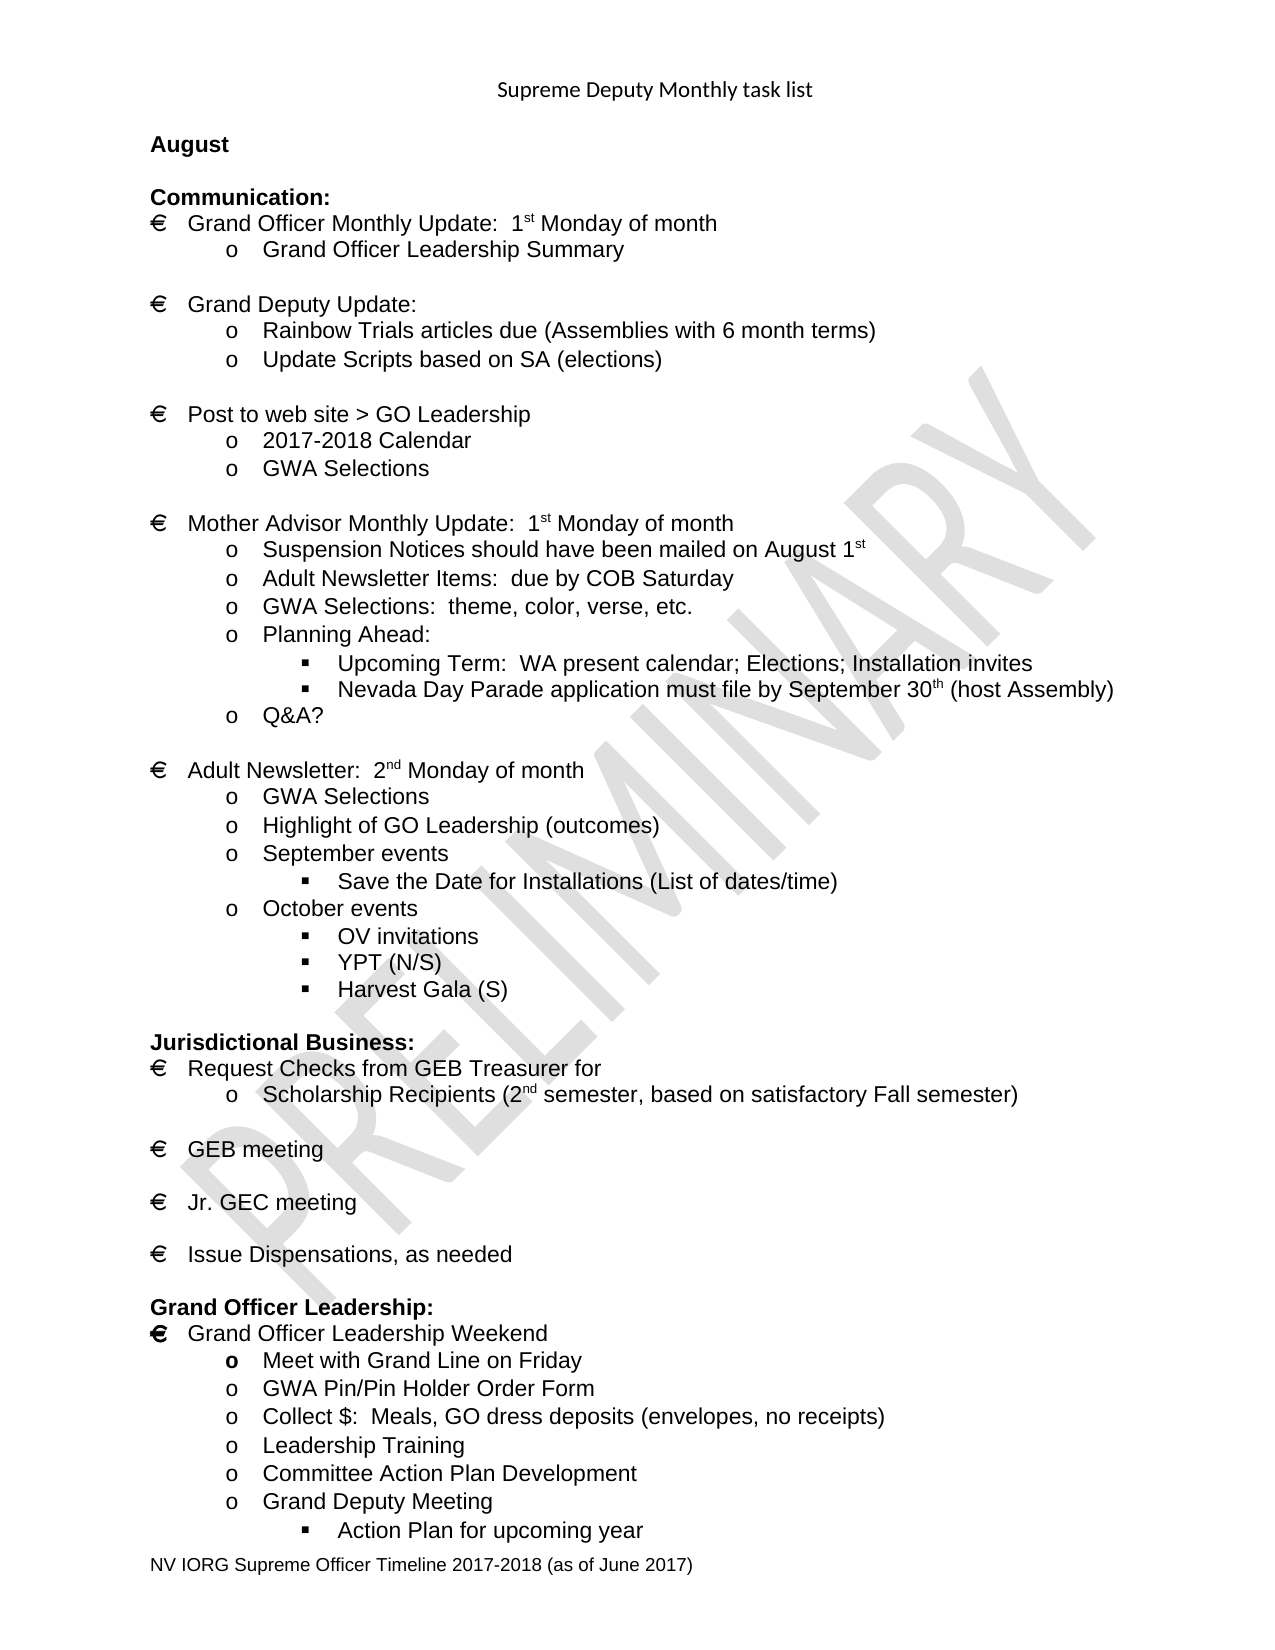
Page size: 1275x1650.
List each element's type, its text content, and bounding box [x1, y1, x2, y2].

list GWA Selections [225, 783, 1155, 812]
list Grand Deputy Meeting [225, 1488, 1155, 1517]
list Q&A? [225, 702, 1155, 731]
text Grand Officer Leadership: [150, 1294, 1155, 1320]
list Planning Ahead: [225, 621, 1155, 649]
list Meet with Grand Line on Friday [225, 1347, 1155, 1375]
list Grand Officer Leadership Weekend [150, 1320, 1155, 1347]
list Mother Advisor Monthly Update: 1st Monday of month [150, 510, 1155, 536]
list Adult Newsletter Items: due by COB Saturday [225, 564, 1155, 593]
list GWA Selections [225, 455, 1155, 483]
list GWA Pin/Pin Holder Order Form [225, 1375, 1155, 1403]
list Adult Newsletter: 2nd Monday of month [150, 757, 1155, 783]
list Request Checks from GEB Treasurer for [150, 1055, 1155, 1081]
list Update Scripts based on SA (elections) [225, 346, 1155, 374]
list Leadership Training [225, 1432, 1155, 1460]
list Scholarship Recipients (2nd semester, based on satisfactory Fall semester) [225, 1081, 1155, 1109]
list Jr. GEC meeting [150, 1188, 1155, 1215]
list Highlight of GO Leadership (outcomes) [225, 812, 1155, 840]
list September events [225, 840, 1155, 868]
list OV invitations [300, 923, 1155, 949]
list Suspension Notices should have been mailed on August 1st [225, 536, 1155, 564]
list Grand Officer Leadership Summary [225, 236, 1155, 265]
list Committee Action Plan Development [225, 1460, 1155, 1488]
list GEB meeting [150, 1136, 1155, 1162]
list Upcoming Term: WA present calendar; Elections; Installation invites [300, 649, 1155, 676]
list Action Plan for upcoming year [300, 1517, 1155, 1543]
list Save the Date for Installations (List of dates/time) [300, 868, 1155, 895]
list Issue Dispensations, as needed [150, 1241, 1155, 1268]
list Nevada Day Parade application must file by September 30th (host Assembly) [300, 676, 1155, 702]
list Collect $: Meals, GO dress deposits (envelopes, no receipts) [225, 1403, 1155, 1432]
text August [150, 131, 1155, 157]
list Rainbow Trials articles due (Assemblies with 6 month terms) [225, 317, 1155, 346]
list October events [225, 895, 1155, 923]
list Post to web site > GO Leadership [150, 401, 1155, 427]
list YPT (N/S) [300, 949, 1155, 976]
text Jurisdictional Business: [150, 1028, 1155, 1055]
list GWA Selections: theme, color, verse, etc. [225, 593, 1155, 621]
list 2017-2018 Calendar [225, 427, 1155, 455]
list Grand Deputy Update: [150, 291, 1155, 317]
list Harvest Gala (S) [300, 976, 1155, 1002]
text Communication: [150, 184, 1155, 210]
list Grand Officer Monthly Update: 1st Monday of month [150, 210, 1155, 236]
